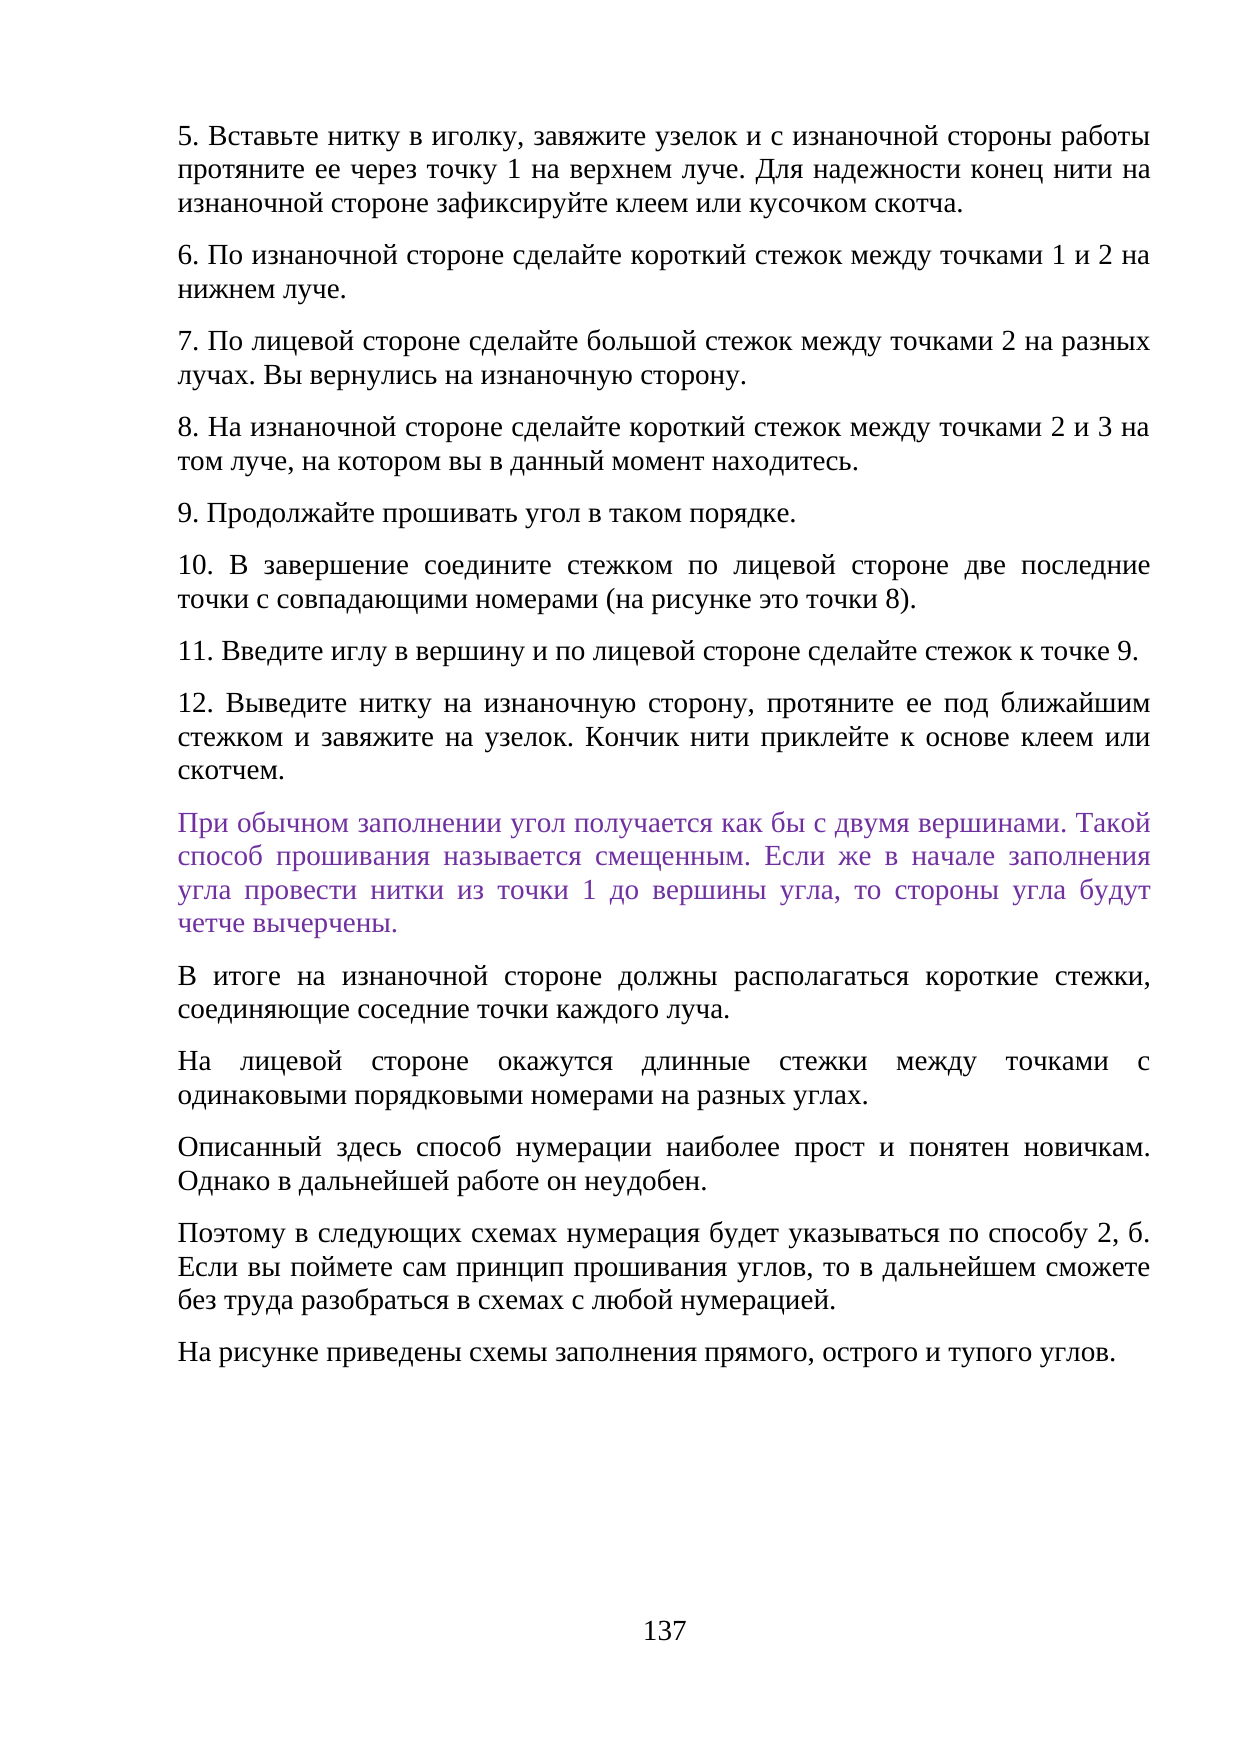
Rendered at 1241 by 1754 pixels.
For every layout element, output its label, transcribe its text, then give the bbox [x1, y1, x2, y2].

text При обычном заполнении угол получается как бы с двумя вершинами. Такой способ прошивания называется смещенным. Если же в начале заполнения угла провести нитки из точки 1 до вершины угла, то стороны угла будут четче вычерчены. [177, 805, 1152, 939]
text На лицевой стороне окажутся длинные стежки между точками с одинаковыми порядковыми номерами на разных углах. [177, 1043, 1152, 1111]
text 6. По изнаночной стороне сделайте короткий стежок между точками 1 и 2 на нижнем луче. [177, 237, 1152, 304]
text 8. На изнаночной стороне сделайте короткий стежок между точками 2 и 3 на том луче, на котором вы в данный момент находитесь. [177, 409, 1152, 476]
text Описанный здесь способ нумерации наиболее прост и понятен новичкам. Однако в дальнейшей работе он неудобен. [177, 1129, 1152, 1196]
text 5. Вставьте нитку в иголку, завяжите узелок и с изнаночной стороны работы протяните ее через точку 1 на верхнем луче. Для надежности конец нити на изнаночной стороне зафиксируйте клеем или кусочком скотча. [177, 118, 1152, 219]
text Поэтому в следующих схемах нумерация будет указываться по способу 2, б. Если вы поймете сам принцип прошивания углов, то в дальнейшем сможете без труда разобраться в схемах с любой нумерацией. [177, 1215, 1152, 1316]
text 12. Выведите нитку на изнаночную сторону, протяните ее под ближайшим стежком и завяжите на узелок. Кончик нити приклейте к основе клеем или скотчем. [177, 685, 1152, 786]
text На рисунке приведены схемы заполнения прямого, острого и тупого углов. [177, 1334, 1152, 1368]
text В итоге на изнаночной стороне должны располагаться короткие стежки, соединяющие соседние точки каждого луча. [177, 958, 1152, 1025]
text 7. По лицевой стороне сделайте большой стежок между точками 2 на разных лучах. Вы вернулись на изнаночную сторону. [177, 323, 1152, 390]
text 10. В завершение соедините стежком по лицевой стороне две последние точки с совпадающими номерами (на рисунке это точки 8). [177, 547, 1152, 614]
text 9. Продолжайте прошивать угол в таком порядке. [177, 495, 1152, 528]
text 11. Введите иглу в вершину и по лицевой стороне сделайте стежок к точке 9. [177, 633, 1152, 667]
